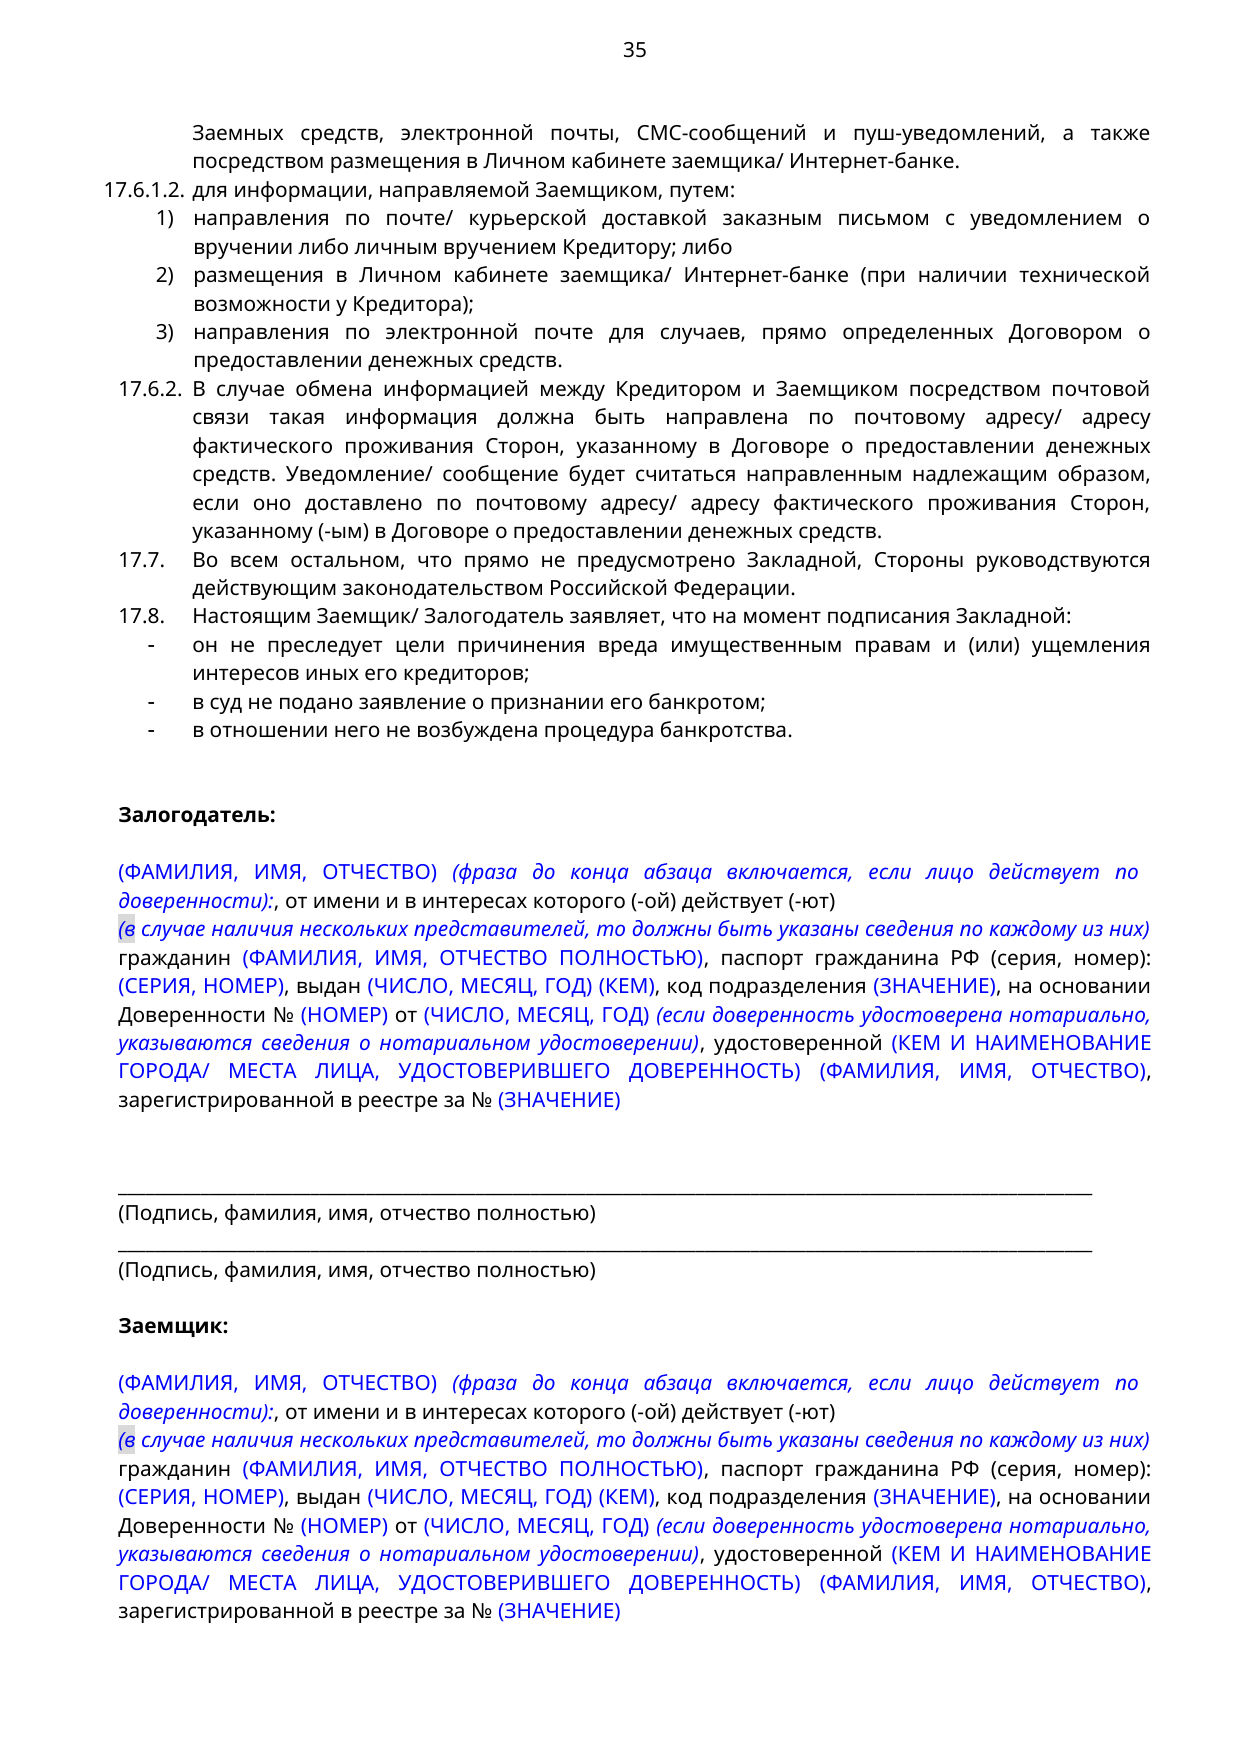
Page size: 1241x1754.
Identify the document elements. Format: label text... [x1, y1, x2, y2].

text Заемщик: [118, 1312, 1152, 1340]
list Во всем остальном, что прямо не предусмотрено Закладной, Стороны руководствуются действующим законодательством Российской Федерации. [118, 545, 1152, 602]
text (ФАМИЛИЯ, ИМЯ, ОТЧЕСТВО) (фраза до конца абзаца включается, если лицо действует по доверенности):, от имени и в интересах которого (-ой) действует (-ют) [118, 857, 1140, 914]
list направления по электронной почте для случаев, прямо определенных Договором о предоставлении денежных средств. [156, 317, 1152, 374]
list размещения в Личном кабинете заемщика/ Интернет-банке (при наличии технической возможности у Кредитора); [156, 260, 1152, 317]
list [154, 118, 1152, 175]
list В случае обмена информацией между Кредитором и Заемщиком посредством почтовой связи такая информация должна быть направлена по почтовому адресу/ адресу фактического проживания Сторон, указанному в Договоре о предоставлении денежных средств. Уведомление/ сообщение будет считаться направленным надлежащим образом, если оно доставлено по почтовому адресу/ адресу фактического проживания Сторон, указанному (-ым) в Договоре о предоставлении денежных средств. [118, 374, 1152, 545]
text (Подпись, фамилия, имя, отчество полностью) [118, 1255, 1152, 1283]
list для информации, направляемой Заемщиком, путем: [103, 175, 1152, 203]
list в отношении него не возбуждена процедура банкротства. [148, 715, 1152, 744]
text Залогодатель: [118, 801, 1152, 829]
list Настоящим Заемщик/ Залогодатель заявляет, что на момент подписания Закладной: [118, 602, 1152, 630]
text (в случае наличия нескольких представителей, то должны быть указаны сведения по каждому из них) гражданин (ФАМИЛИЯ, ИМЯ, ОТЧЕСТВО ПОЛНОСТЬЮ), паспорт гражданина РФ (серия, номер): (СЕРИЯ, НОМЕР), выдан (ЧИСЛО, МЕСЯЦ, ГОД) (КЕМ), код подразделения (ЗНАЧЕНИЕ), на основании Доверенности № (НОМЕР) от (ЧИСЛО, МЕСЯЦ, ГОД) (если доверенность удостоверена нотариально, указываются сведения о нотариальном удостоверении), удостоверенной (КЕМ И НАИМЕНОВАНИЕ ГОРОДА/ МЕСТА ЛИЦА, УДОСТОВЕРИВШЕГО ДОВЕРЕННОСТЬ) (ФАМИЛИЯ, ИМЯ, ОТЧЕСТВО), зарегистрированной в реестре за № (ЗНАЧЕНИЕ) [118, 1425, 1152, 1624]
list направления по почте/ курьерской доставкой заказным письмом с уведомлением о вручении либо личным вручением Кредитору; либо [156, 203, 1152, 260]
list он не преследует цели причинения вреда имущественным правам и (или) ущемления интересов иных его кредиторов; [148, 630, 1152, 687]
text (в случае наличия нескольких представителей, то должны быть указаны сведения по каждому из них) гражданин (ФАМИЛИЯ, ИМЯ, ОТЧЕСТВО ПОЛНОСТЬЮ), паспорт гражданина РФ (серия, номер): (СЕРИЯ, НОМЕР), выдан (ЧИСЛО, МЕСЯЦ, ГОД) (КЕМ), код подразделения (ЗНАЧЕНИЕ), на основании Доверенности № (НОМЕР) от (ЧИСЛО, МЕСЯЦ, ГОД) (если доверенность удостоверена нотариально, указываются сведения о нотариальном удостоверении), удостоверенной (КЕМ И НАИМЕНОВАНИЕ ГОРОДА/ МЕСТА ЛИЦА, УДОСТОВЕРИВШЕГО ДОВЕРЕННОСТЬ) (ФАМИЛИЯ, ИМЯ, ОТЧЕСТВО), зарегистрированной в реестре за № (ЗНАЧЕНИЕ) [118, 914, 1152, 1113]
text (Подпись, фамилия, имя, отчество полностью) [118, 1198, 1152, 1227]
list в суд не подано заявление о признании его банкротом; [148, 687, 1152, 715]
text (ФАМИЛИЯ, ИМЯ, ОТЧЕСТВО) (фраза до конца абзаца включается, если лицо действует по доверенности):, от имени и в интересах которого (-ой) действует (-ют) [118, 1368, 1140, 1425]
